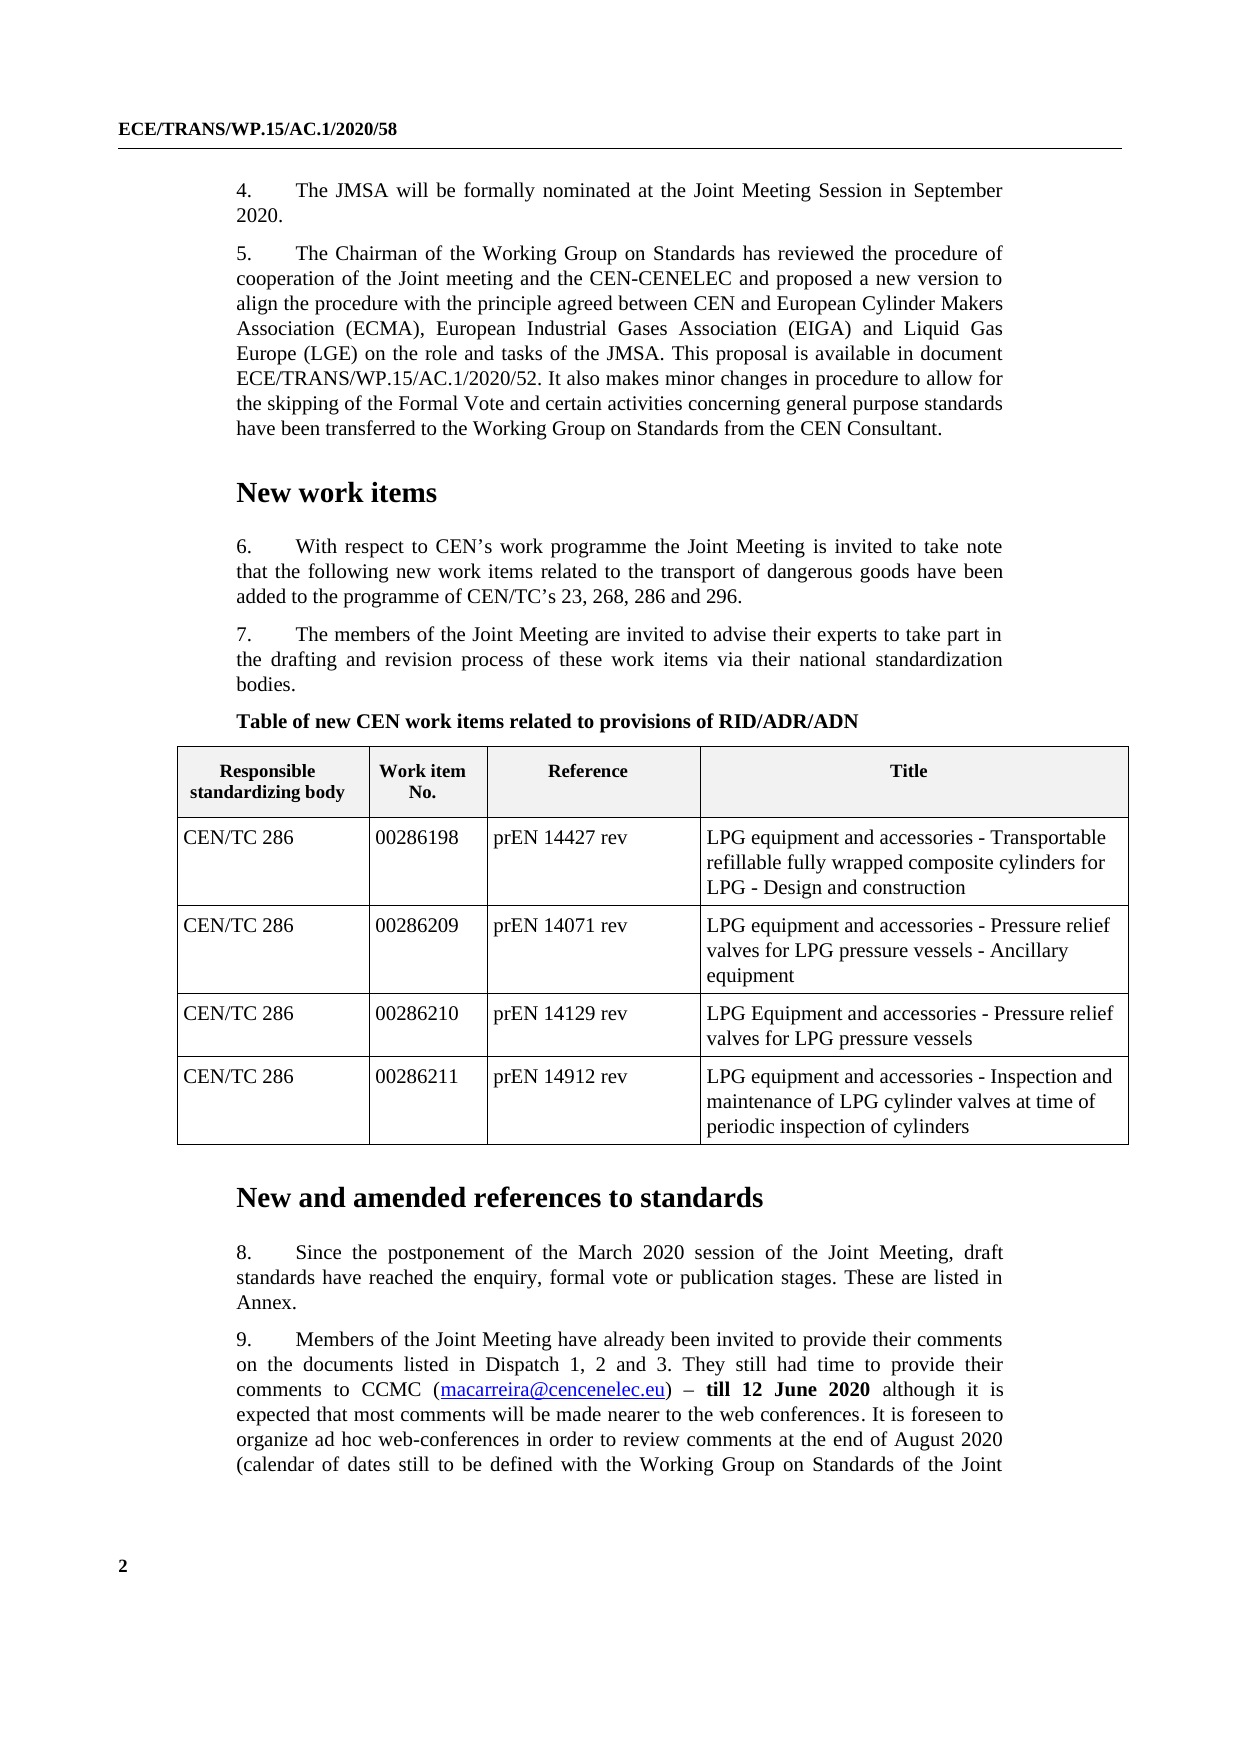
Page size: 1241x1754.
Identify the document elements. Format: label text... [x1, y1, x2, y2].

table_cell 00286198 [370, 818, 487, 905]
table_header Responsible standardizing body [178, 747, 369, 817]
table_cell LPG Equipment and accessories - Pressure relief valves for LPG pressure vessels [701, 994, 1128, 1056]
table_cell LPG equipment and accessories - Pressure relief valves for LPG pressure vessels - Ancillary equipment [701, 906, 1128, 993]
table_cell 00286210 [370, 994, 487, 1056]
text 7. The members of the Joint Meeting are invited to advise their experts to take part in the drafting and revision process of these work items via their national standardization bodies. [236, 621, 1004, 696]
text 4. The JMSA will be formally nominated at the Joint Meeting Session in September 2020. [236, 177, 1004, 227]
text New and amended references to standards [118, 1182, 1004, 1214]
table_cell 00286209 [370, 906, 487, 993]
text 6. With respect to CEN’s work programme the Joint Meeting is invited to take note that the following new work items related to the transport of dangerous goods have been added to the programme of CEN/TC’s 23, 268, 286 and 296. [236, 533, 1004, 608]
text 8. Since the postponement of the March 2020 session of the Joint Meeting, draft standards have reached the enquiry, formal vote or publication stages. These are listed in Annex. [236, 1239, 1004, 1314]
table_cell prEN 14427 rev [488, 818, 700, 905]
table_cell CEN/TC 286 [178, 994, 369, 1056]
text New work items [118, 477, 1004, 508]
table_cell CEN/TC 286 [178, 1057, 369, 1144]
table_cell 00286211 [370, 1057, 487, 1144]
table_cell CEN/TC 286 [178, 818, 369, 905]
text 5. The Chairman of the Working Group on Standards has reviewed the procedure of cooperation of the Joint meeting and the CEN-CENELEC and proposed a new version to align the procedure with the principle agreed between CEN and European Cylinder Makers Association (ECMA), European Industrial Gases Association (EIGA) and Liquid Gas Europe (LGE) on the role and tasks of the JMSA. This proposal is available in document ECE/TRANS/WP.15/AC.1/2020/52. It also makes minor changes in procedure to allow for the skipping of the Formal Vote and certain activities concerning general purpose standards have been transferred to the Working Group on Standards from the CEN Consultant. [236, 240, 1004, 440]
table_cell CEN/TC 286 [178, 906, 369, 993]
table_cell prEN 14129 rev [488, 994, 700, 1056]
table_cell LPG equipment and accessories - Inspection and maintenance of LPG cylinder valves at time of periodic inspection of cylinders [701, 1057, 1128, 1144]
table_cell prEN 14912 rev [488, 1057, 700, 1144]
table_cell prEN 14071 rev [488, 906, 700, 993]
table_header Work item No. [370, 747, 487, 817]
table_header Reference [488, 747, 700, 817]
text Table of new CEN work items related to provisions of RID/ADR/ADN [118, 708, 1122, 733]
table_header Title [701, 747, 1128, 817]
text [236, 1326, 1004, 1476]
table_cell LPG equipment and accessories - Transportable refillable fully wrapped composite cylinders for LPG - Design and construction [701, 818, 1128, 905]
